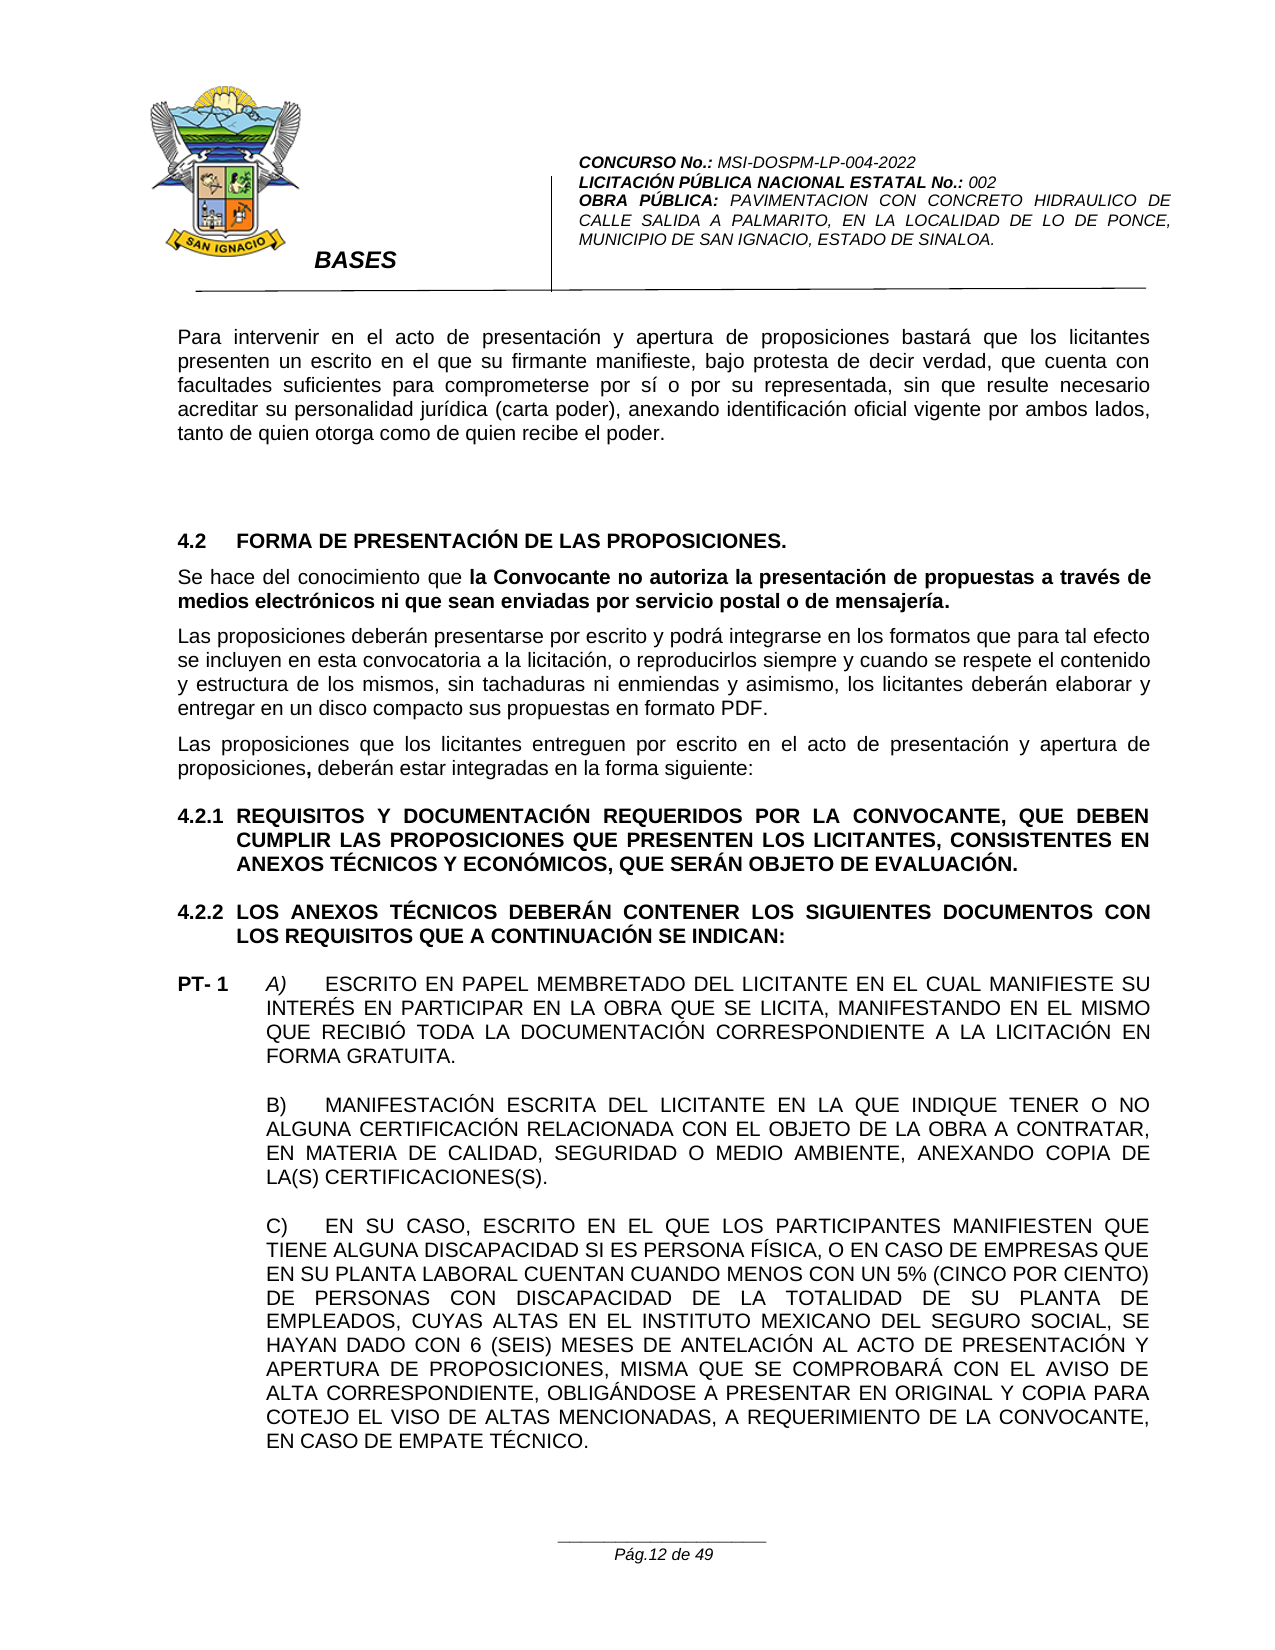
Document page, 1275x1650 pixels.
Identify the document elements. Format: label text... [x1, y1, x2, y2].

text Se hace del conocimiento que la Convocante no autoriza la presentación de propuestas a través de medios electrónicos ni que sean enviadas por servicio postal o de mensajería. [177, 564, 1152, 612]
list EN SU CASO, ESCRITO EN EL QUE LOS PARTICIPANTES MANIFIESTEN QUE TIENE ALGUNA DISCAPACIDAD SI ES PERSONA FÍSICA, O EN CASO DE EMPRESAS QUE EN SU PLANTA LABORAL CUENTAN CUANDO MENOS CON UN 5% (CINCO POR CIENTO) DE PERSONAS CON DISCAPACIDAD DE LA TOTALIDAD DE SU PLANTA DE EMPLEADOS, CUYAS ALTAS EN EL INSTITUTO MEXICANO DEL SEGURO SOCIAL, SE HAYAN DADO CON 6 (SEIS) MESES DE ANTELACIÓN AL ACTO DE PRESENTACIÓN Y APERTURA DE PROPOSICIONES, MISMA QUE SE COMPROBARÁ CON EL AVISO DE ALTA CORRESPONDIENTE, OBLIGÁNDOSE A PRESENTAR EN ORIGINAL Y COPIA PARA COTEJO EL VISO DE ALTAS MENCIONADAS, A REQUERIMIENTO DE LA CONVOCANTE, EN CASO DE EMPATE TÉCNICO. [266, 1213, 1150, 1453]
text Las proposiciones que los licitantes entreguen por escrito en el acto de presentación y apertura de proposiciones, deberán estar integradas en la forma siguiente: [177, 732, 1152, 780]
list MANIFESTACIÓN ESCRITA DEL LICITANTE EN LA QUE INDIQUE TENER O NO ALGUNA CERTIFICACIÓN RELACIONADA CON EL OBJETO DE LA OBRA A CONTRATAR, EN MATERIA DE CALIDAD, SEGURIDAD O MEDIO AMBIENTE, ANEXANDO COPIA DE LA(S) CERTIFICACIONES(S). [266, 1093, 1151, 1188]
picture [145, 73, 304, 264]
text PT- 1 A) ESCRITO EN PAPEL MEMBRETADO DEL LICITANTE EN EL CUAL MANIFIESTE SU INTERÉS EN PARTICIPAR EN LA OBRA QUE SE LICITA, MANIFESTANDO EN EL MISMO QUE RECIBIÓ TODA LA DOCUMENTACIÓN CORRESPONDIENTE A LA LICITACIÓN EN FORMA GRATUITA. [177, 972, 1151, 1068]
text 4.2.2 LOS ANEXOS TÉCNICOS DEBERÁN CONTENER LOS SIGUIENTES DOCUMENTOS CON LOS REQUISITOS QUE A CONTINUACIÓN SE INDICAN: [177, 900, 1152, 948]
text Las proposiciones deberán presentarse por escrito y podrá integrarse en los formatos que para tal efecto se incluyen en esta convocatoria a la licitación, o reproducirlos siempre y cuando se respete el contenido y estructura de los mismos, sin tachaduras ni enmiendas y asimismo, los licitantes deberán elaborar y entregar en un disco compacto sus propuestas en formato PDF. [177, 624, 1152, 720]
text 4.2 FORMA DE PRESENTACIÓN DE LAS PROPOSICIONES. [177, 528, 1152, 552]
text 4.2.1 REQUISITOS Y DOCUMENTACIÓN REQUERIDOS POR LA CONVOCANTE, QUE DEBEN CUMPLIR LAS PROPOSICIONES QUE PRESENTEN LOS LICITANTES, CONSISTENTES EN ANEXOS TÉCNICOS Y ECONÓMICOS, QUE SERÁN OBJETO DE EVALUACIÓN. [177, 804, 1150, 876]
text Para intervenir en el acto de presentación y apertura de proposiciones bastará que los licitantes presenten un escrito en el que su firmante manifieste, bajo protesta de decir verdad, que cuenta con facultades suficientes para comprometerse por sí o por su representada, sin que resulte necesario acreditar su personalidad jurídica (carta poder), anexando identificación oficial vigente por ambos lados, tanto de quien otorga como de quien recibe el poder. [177, 325, 1152, 445]
